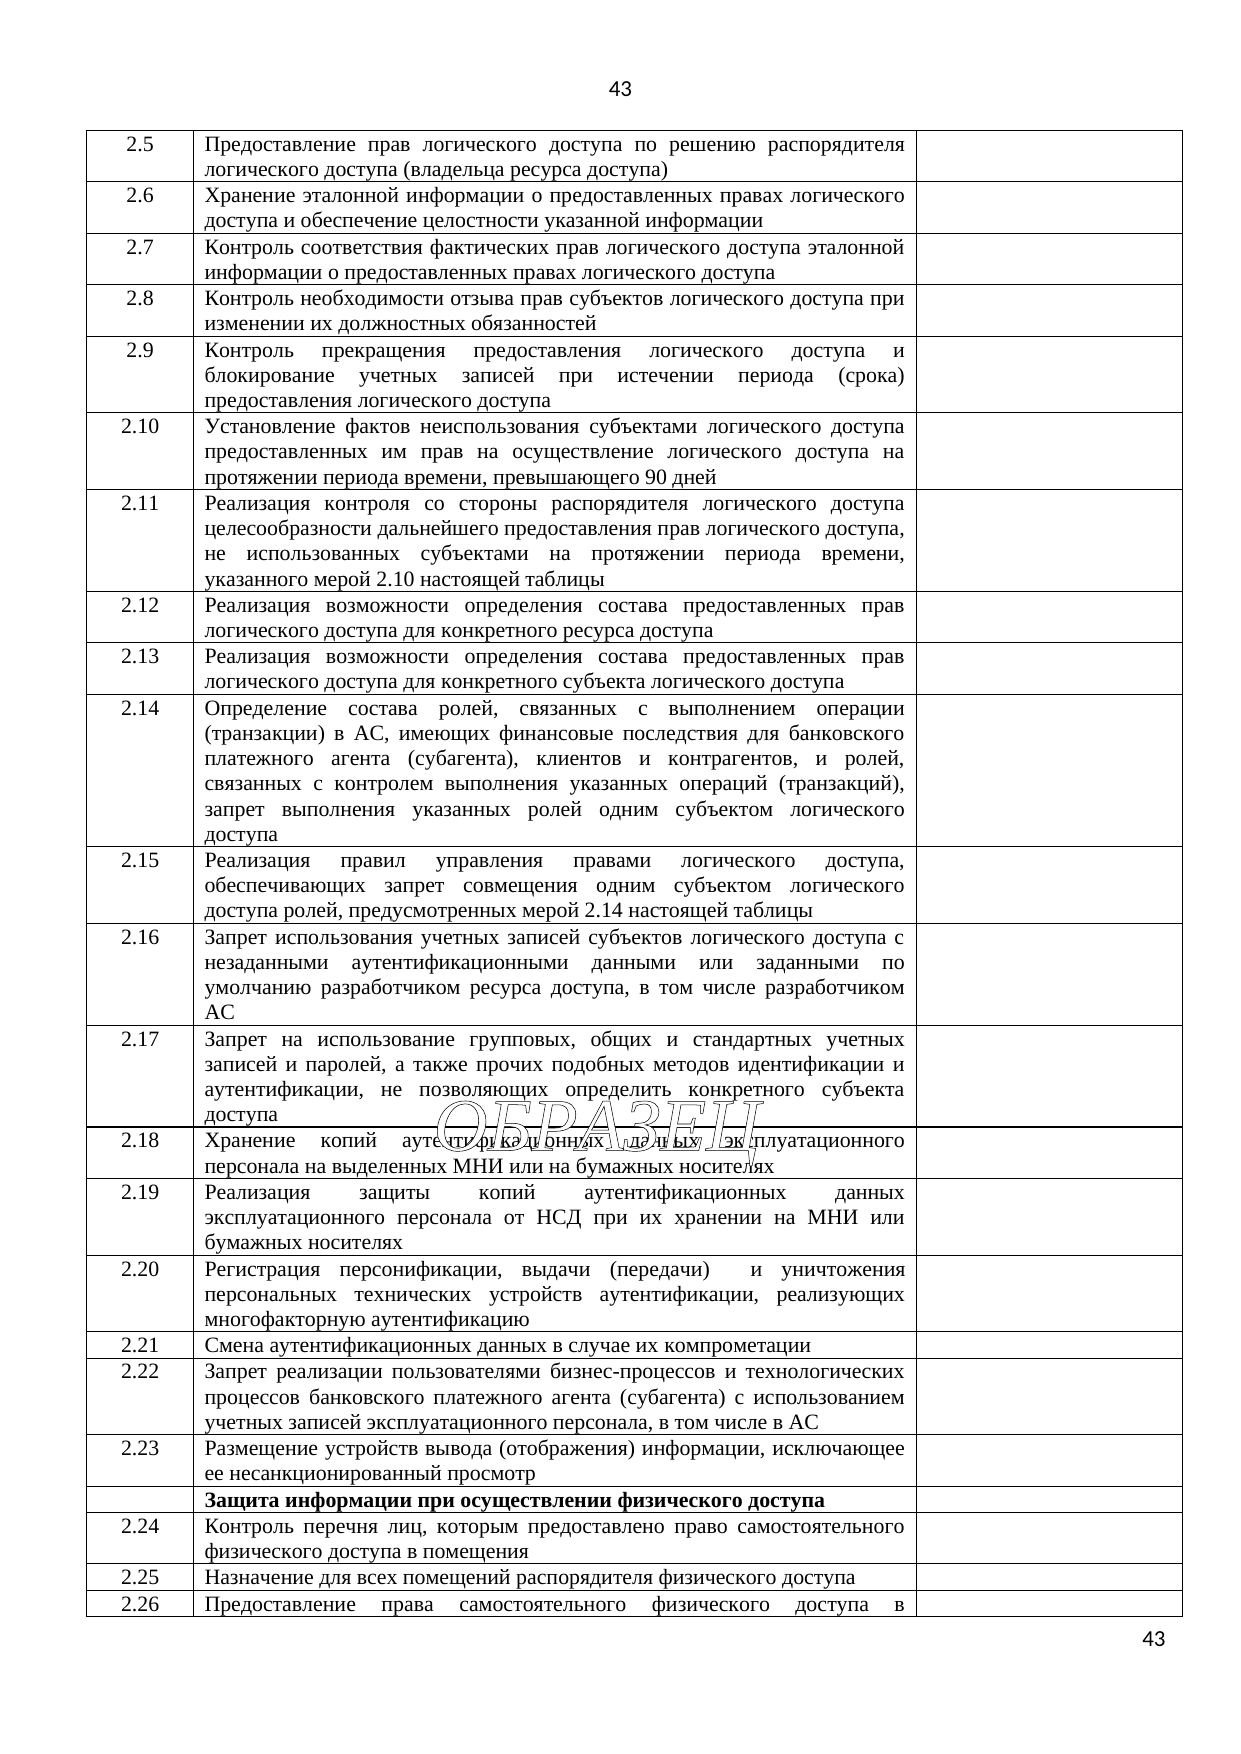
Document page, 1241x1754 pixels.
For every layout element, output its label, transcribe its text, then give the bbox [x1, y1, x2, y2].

table_cell 2.8 [87, 285, 193, 336]
table_cell [917, 1435, 1182, 1486]
table_cell 2.10 [87, 413, 193, 489]
table_cell [917, 847, 1182, 923]
table_cell Запрет на использование групповых, общих и стандартных учетных записей и паролей, а также прочих подобных методов идентификации и аутентификации, не позволяющих определить конкретного субъекта доступа [194, 1026, 916, 1126]
table_cell [917, 1179, 1182, 1254]
table_cell [917, 1591, 1182, 1616]
table_cell 2.18 [87, 1128, 193, 1178]
table_cell [917, 1128, 1182, 1178]
table_cell Запрет использования учетных записей субъектов логического доступа с незаданными аутентификационными данными или заданными по умолчанию разработчиком ресурса доступа, в том числе разработчиком АС [194, 924, 916, 1024]
table_cell 2.15 [87, 847, 193, 923]
table_cell 2.22 [87, 1359, 193, 1434]
table_cell Реализация защиты копий аутентификационных данных эксплуатационного персонала от НСД при их хранении на МНИ или бумажных носителях [194, 1179, 916, 1254]
table_cell Назначение для всех помещений распорядителя физического доступа [194, 1564, 916, 1589]
table_cell [917, 1564, 1182, 1589]
table_cell Хранение эталонной информации о предоставленных правах логического доступа и обеспечение целостности указанной информации [194, 182, 916, 233]
table_cell Контроль прекращения предоставления логического доступа и блокирование учетных записей при истечении периода (срока) предоставления логического доступа [194, 337, 916, 412]
table_cell Определение состава ролей, связанных с выполнением операции (транзакции) в АС, имеющих финансовые последствия для банковского платежного агента (субагента), клиентов и контрагентов, и ролей, связанных с контролем выполнения указанных операций (транзакций), запрет выполнения указанных ролей одним субъектом логического доступа [194, 695, 916, 846]
table_cell [917, 1487, 1182, 1512]
table_cell [917, 337, 1182, 412]
table_cell 2.24 [87, 1513, 193, 1563]
table_cell 2.7 [87, 234, 193, 284]
table_cell Предоставление прав логического доступа по решению распорядителя логического доступа (владельца ресурса доступа) [194, 131, 916, 181]
table_cell 2.6 [87, 182, 193, 233]
table_cell [917, 592, 1182, 642]
table_cell Контроль необходимости отзыва прав субъектов логического доступа при изменении их должностных обязанностей [194, 285, 916, 336]
table_cell [917, 1359, 1182, 1434]
table_cell Контроль перечня лиц, которым предоставлено право самостоятельного физического доступа в помещения [194, 1513, 916, 1563]
table_cell 2.21 [87, 1332, 193, 1357]
table_cell [917, 490, 1182, 591]
table_cell [917, 1513, 1182, 1563]
table_cell Защита информации при осуществлении физического доступа [194, 1487, 916, 1512]
table_cell [917, 182, 1182, 233]
table_cell 2.19 [87, 1179, 193, 1254]
table_cell [87, 1487, 193, 1512]
table_cell 2.26 [87, 1591, 193, 1616]
table_cell 2.20 [87, 1256, 193, 1331]
table_cell 2.5 [87, 131, 193, 181]
table_cell 2.11 [87, 490, 193, 591]
table_cell 2.17 [87, 1026, 193, 1126]
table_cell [194, 1591, 916, 1616]
table_cell 2.12 [87, 592, 193, 642]
table_cell [917, 1256, 1182, 1331]
table_cell Реализация возможности определения состава предоставленных прав логического доступа для конкретного субъекта логического доступа [194, 643, 916, 694]
table_cell Контроль соответствия фактических прав логического доступа эталонной информации о предоставленных правах логического доступа [194, 234, 916, 284]
table_cell [917, 1026, 1182, 1126]
table_cell [917, 413, 1182, 489]
table_cell 2.25 [87, 1564, 193, 1589]
table_cell [917, 643, 1182, 694]
table_cell [917, 131, 1182, 181]
table_cell 2.9 [87, 337, 193, 412]
table_cell Реализация контроля со стороны распорядителя логического доступа целесообразности дальнейшего предоставления прав логического доступа, не использованных субъектами на протяжении периода времени, указанного мерой 2.10 настоящей таблицы [194, 490, 916, 591]
table_cell 2.23 [87, 1435, 193, 1486]
table_cell [917, 1332, 1182, 1357]
table_cell [917, 285, 1182, 336]
table_cell [917, 924, 1182, 1024]
table_cell Размещение устройств вывода (отображения) информации, исключающее ее несанкционированный просмотр [194, 1435, 916, 1486]
table_cell Хранение копий аутентификационных данных эксплуатационного персонала на выделенных МНИ или на бумажных носителях [194, 1128, 916, 1178]
table_cell Реализация возможности определения состава предоставленных прав логического доступа для конкретного ресурса доступа [194, 592, 916, 642]
table_cell 2.14 [87, 695, 193, 846]
table_cell 2.13 [87, 643, 193, 694]
table_cell Запрет реализации пользователями бизнес-процессов и технологических процессов банковского платежного агента (субагента) с использованием учетных записей эксплуатационного персонала, в том числе в АС [194, 1359, 916, 1434]
table_cell [917, 695, 1182, 846]
table_cell Установление фактов неиспользования субъектами логического доступа предоставленных им прав на осуществление логического доступа на протяжении периода времени, превышающего 90 дней [194, 413, 916, 489]
table_cell Реализация правил управления правами логического доступа, обеспечивающих запрет совмещения одним субъектом логического доступа ролей, предусмотренных мерой 2.14 настоящей таблицы [194, 847, 916, 923]
table_cell 2.16 [87, 924, 193, 1024]
table_cell [917, 234, 1182, 284]
table_cell Смена аутентификационных данных в случае их компрометации [194, 1332, 916, 1357]
table_cell Регистрация персонификации, выдачи (передачи) и уничтожения персональных технических устройств аутентификации, реализующих многофакторную аутентификацию [194, 1256, 916, 1331]
